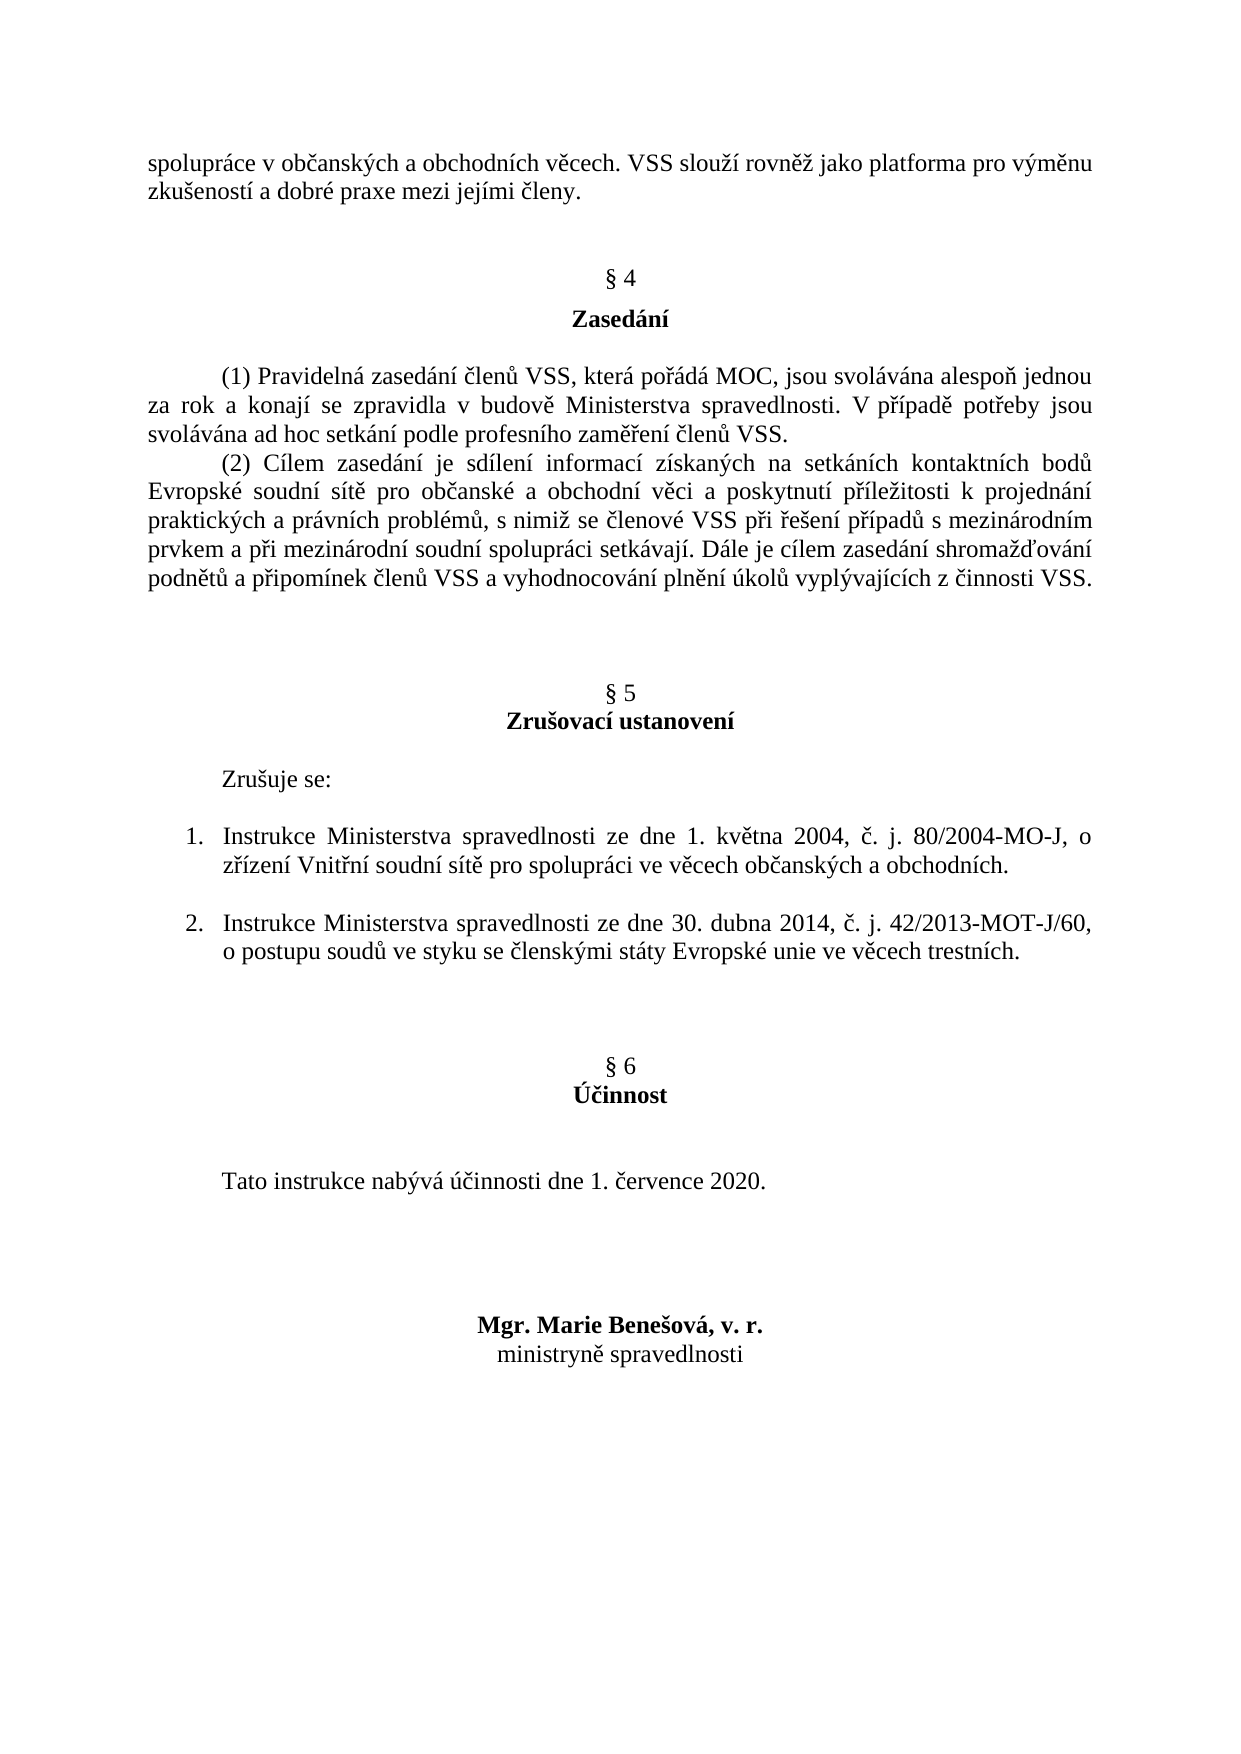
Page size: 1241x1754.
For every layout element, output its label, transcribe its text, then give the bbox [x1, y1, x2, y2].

text § 5 [148, 678, 1093, 706]
list Instrukce Ministerstva spravedlnosti ze dne 30. dubna 2014, č. j. 42/2013-MOT-J/60, o postupu soudů ve styku se členskými státy Evropské unie ve věcech trestních. [185, 908, 1093, 965]
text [148, 148, 1093, 205]
text (1) Pravidelná zasedání členů VSS, která pořádá MOC, jsou svolávána alespoň jednou za rok a konají se zpravidla v budově Ministerstva spravedlnosti. V případě potřeby jsou svolávána ad hoc setkání podle profesního zaměření členů VSS. [148, 361, 1093, 448]
text Mgr. Marie Benešová, v. r. [148, 1310, 1093, 1339]
text Účinnost [148, 1080, 1093, 1109]
text Tato instrukce nabývá účinnosti dne 1. července 2020. [148, 1166, 1093, 1195]
text Zasedání [148, 304, 1093, 333]
text ministryně spravedlnosti [148, 1339, 1093, 1368]
list Instrukce Ministerstva spravedlnosti ze dne 1. května 2004, č. j. 80/2004-MO-J, o zřízení Vnitřní soudní sítě pro spolupráci ve věcech občanských a obchodních. [185, 821, 1093, 879]
text (2) Cílem zasedání je sdílení informací získaných na setkáních kontaktních bodů Evropské soudní sítě pro občanské a obchodní věci a poskytnutí příležitosti k projednání praktických a právních problémů, s nimiž se členové VSS při řešení případů s mezinárodním prvkem a při mezinárodní soudní spolupráci setkávají. Dále je cílem zasedání shromažďování podnětů a připomínek členů VSS a vyhodnocování plnění úkolů vyplývajících z činnosti VSS. [148, 448, 1093, 591]
text Zrušovací ustanovení [148, 706, 1093, 735]
text Zrušuje se: [148, 764, 1093, 793]
text § 6 [148, 1051, 1093, 1080]
text § 4 [148, 263, 1093, 291]
